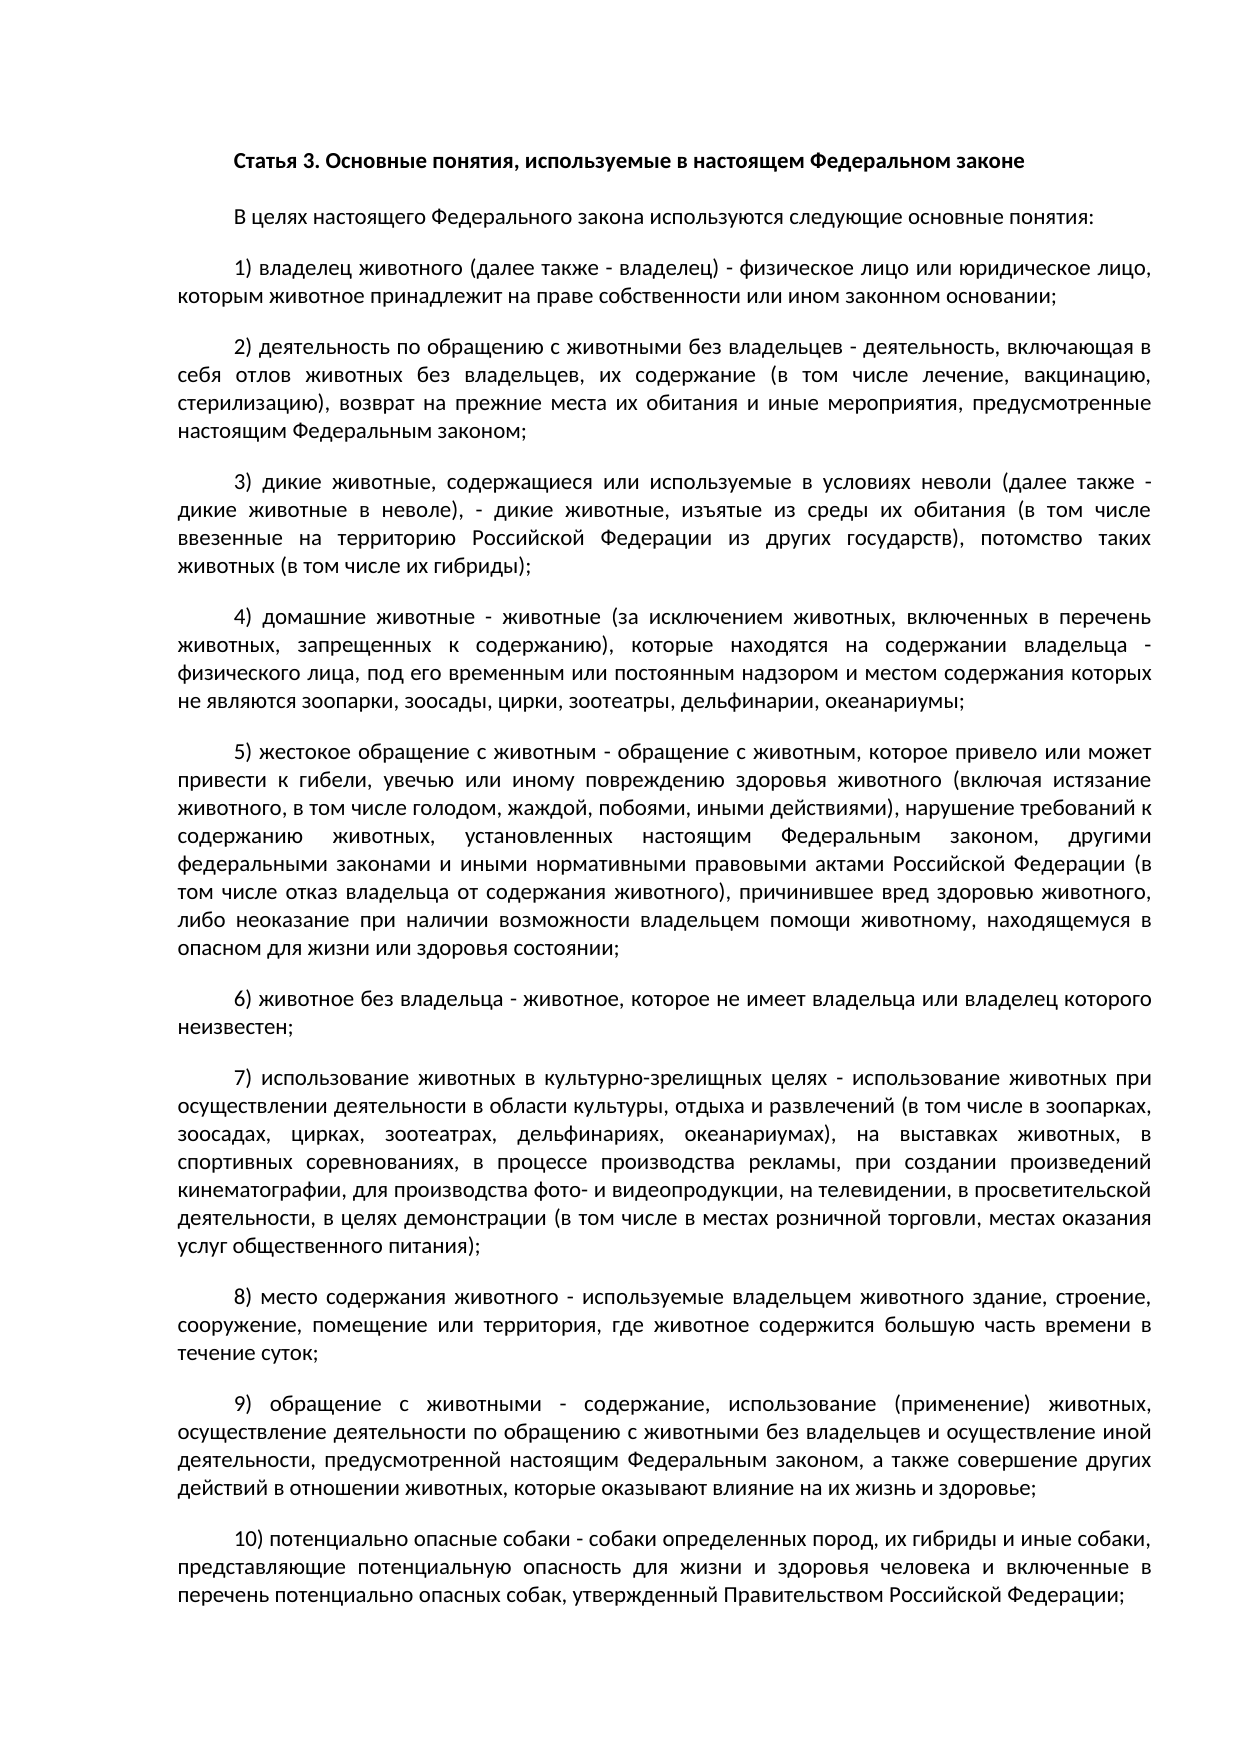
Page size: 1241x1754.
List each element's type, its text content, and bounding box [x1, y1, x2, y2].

text 3) дикие животные, содержащиеся или используемые в условиях неволи (далее также - дикие животные в неволе), - дикие животные, изъятые из среды их обитания (в том числе ввезенные на территорию Российской Федерации из других государств), потомство таких животных (в том числе их гибриды); [177, 467, 1152, 579]
text 1) владелец животного (далее также - владелец) - физическое лицо или юридическое лицо, которым животное принадлежит на праве собственности или ином законном основании; [177, 253, 1152, 309]
text 4) домашние животные - животные (за исключением животных, включенных в перечень животных, запрещенных к содержанию), которые находятся на содержании владельца - физического лица, под его временным или постоянным надзором и местом содержания которых не являются зоопарки, зоосады, цирки, зоотеатры, дельфинарии, океанариумы; [177, 602, 1152, 714]
text 8) место содержания животного - используемые владельцем животного здание, строение, сооружение, помещение или территория, где животное содержится большую часть времени в течение суток; [177, 1282, 1152, 1366]
title Статья 3. Основные понятия, используемые в настоящем Федеральном законе [177, 146, 1152, 174]
text 7) использование животных в культурно-зрелищных целях - использование животных при осуществлении деятельности в области культуры, отдыха и развлечений (в том числе в зоопарках, зоосадах, цирках, зоотеатрах, дельфинариях, океанариумах), на выставках животных, в спортивных соревнованиях, в процессе производства рекламы, при создании произведений кинематографии, для производства фото- и видеопродукции, на телевидении, в просветительской деятельности, в целях демонстрации (в том числе в местах розничной торговли, местах оказания услуг общественного питания); [177, 1063, 1152, 1259]
text В целях настоящего Федерального закона используются следующие основные понятия: [177, 202, 1152, 230]
text 6) животное без владельца - животное, которое не имеет владельца или владелец которого неизвестен; [177, 984, 1152, 1040]
text 5) жестокое обращение с животным - обращение с животным, которое привело или может привести к гибели, увечью или иному повреждению здоровья животного (включая истязание животного, в том числе голодом, жаждой, побоями, иными действиями), нарушение требований к содержанию животных, установленных настоящим Федеральным законом, другими федеральными законами и иными нормативными правовыми актами Российской Федерации (в том числе отказ владельца от содержания животного), причинившее вред здоровью животного, либо неоказание при наличии возможности владельцем помощи животному, находящемуся в опасном для жизни или здоровья состоянии; [177, 737, 1152, 961]
text 9) обращение с животными - содержание, использование (применение) животных, осуществление деятельности по обращению с животными без владельцев и осуществление иной деятельности, предусмотренной настоящим Федеральным законом, а также совершение других действий в отношении животных, которые оказывают влияние на их жизнь и здоровье; [177, 1389, 1152, 1501]
text 10) потенциально опасные собаки - собаки определенных пород, их гибриды и иные собаки, представляющие потенциальную опасность для жизни и здоровья человека и включенные в перечень потенциально опасных собак, утвержденный Правительством Российской Федерации; [177, 1524, 1152, 1608]
text 2) деятельность по обращению с животными без владельцев - деятельность, включающая в себя отлов животных без владельцев, их содержание (в том числе лечение, вакцинацию, стерилизацию), возврат на прежние места их обитания и иные мероприятия, предусмотренные настоящим Федеральным законом; [177, 332, 1152, 444]
